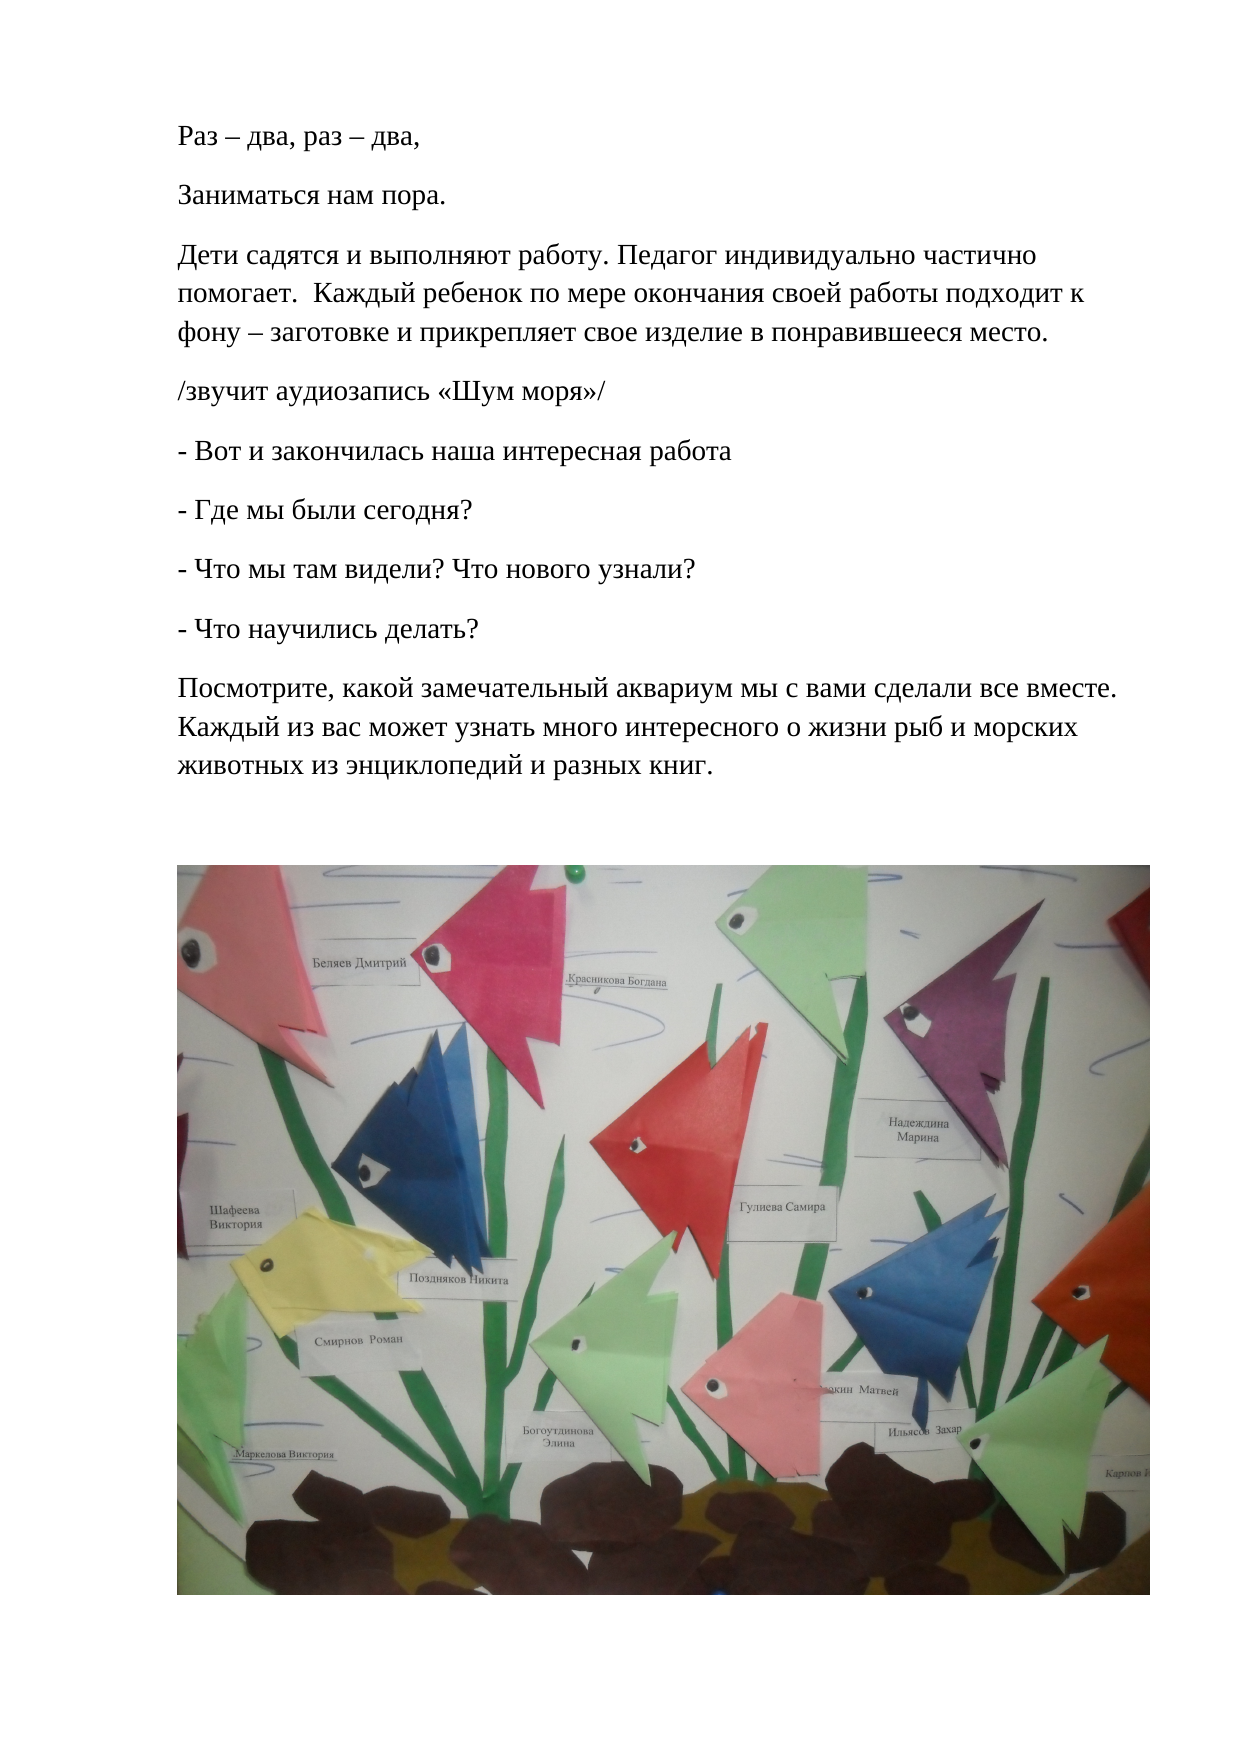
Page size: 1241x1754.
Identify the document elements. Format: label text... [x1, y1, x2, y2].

text /звучит аудиозапись «Шум моря»/ [177, 373, 1152, 407]
text Заниматься нам пора. [177, 177, 1152, 211]
text Дети садятся и выполняют работу. Педагог индивидуально частично помогает. Каждый ребенок по мере окончания своей работы подходит к фону – заготовке и прикрепляет свое изделие в понравившееся место. [177, 237, 1152, 347]
text - Что научились делать? [177, 611, 1152, 644]
picture [177, 865, 1150, 1595]
text - Где мы были сегодня? [177, 492, 1152, 526]
text Посмотрите, какой замечательный аквариум мы с вами сделали все вместе. Каждый из вас может узнать много интересного о жизни рыб и морских животных из энциклопедий и разных книг. [177, 670, 1152, 781]
text Раз – два, раз – два, [177, 118, 1152, 152]
text - Что мы там видели? Что нового узнали? [177, 551, 1152, 585]
text - Вот и закончилась наша интересная работа [177, 433, 1152, 466]
